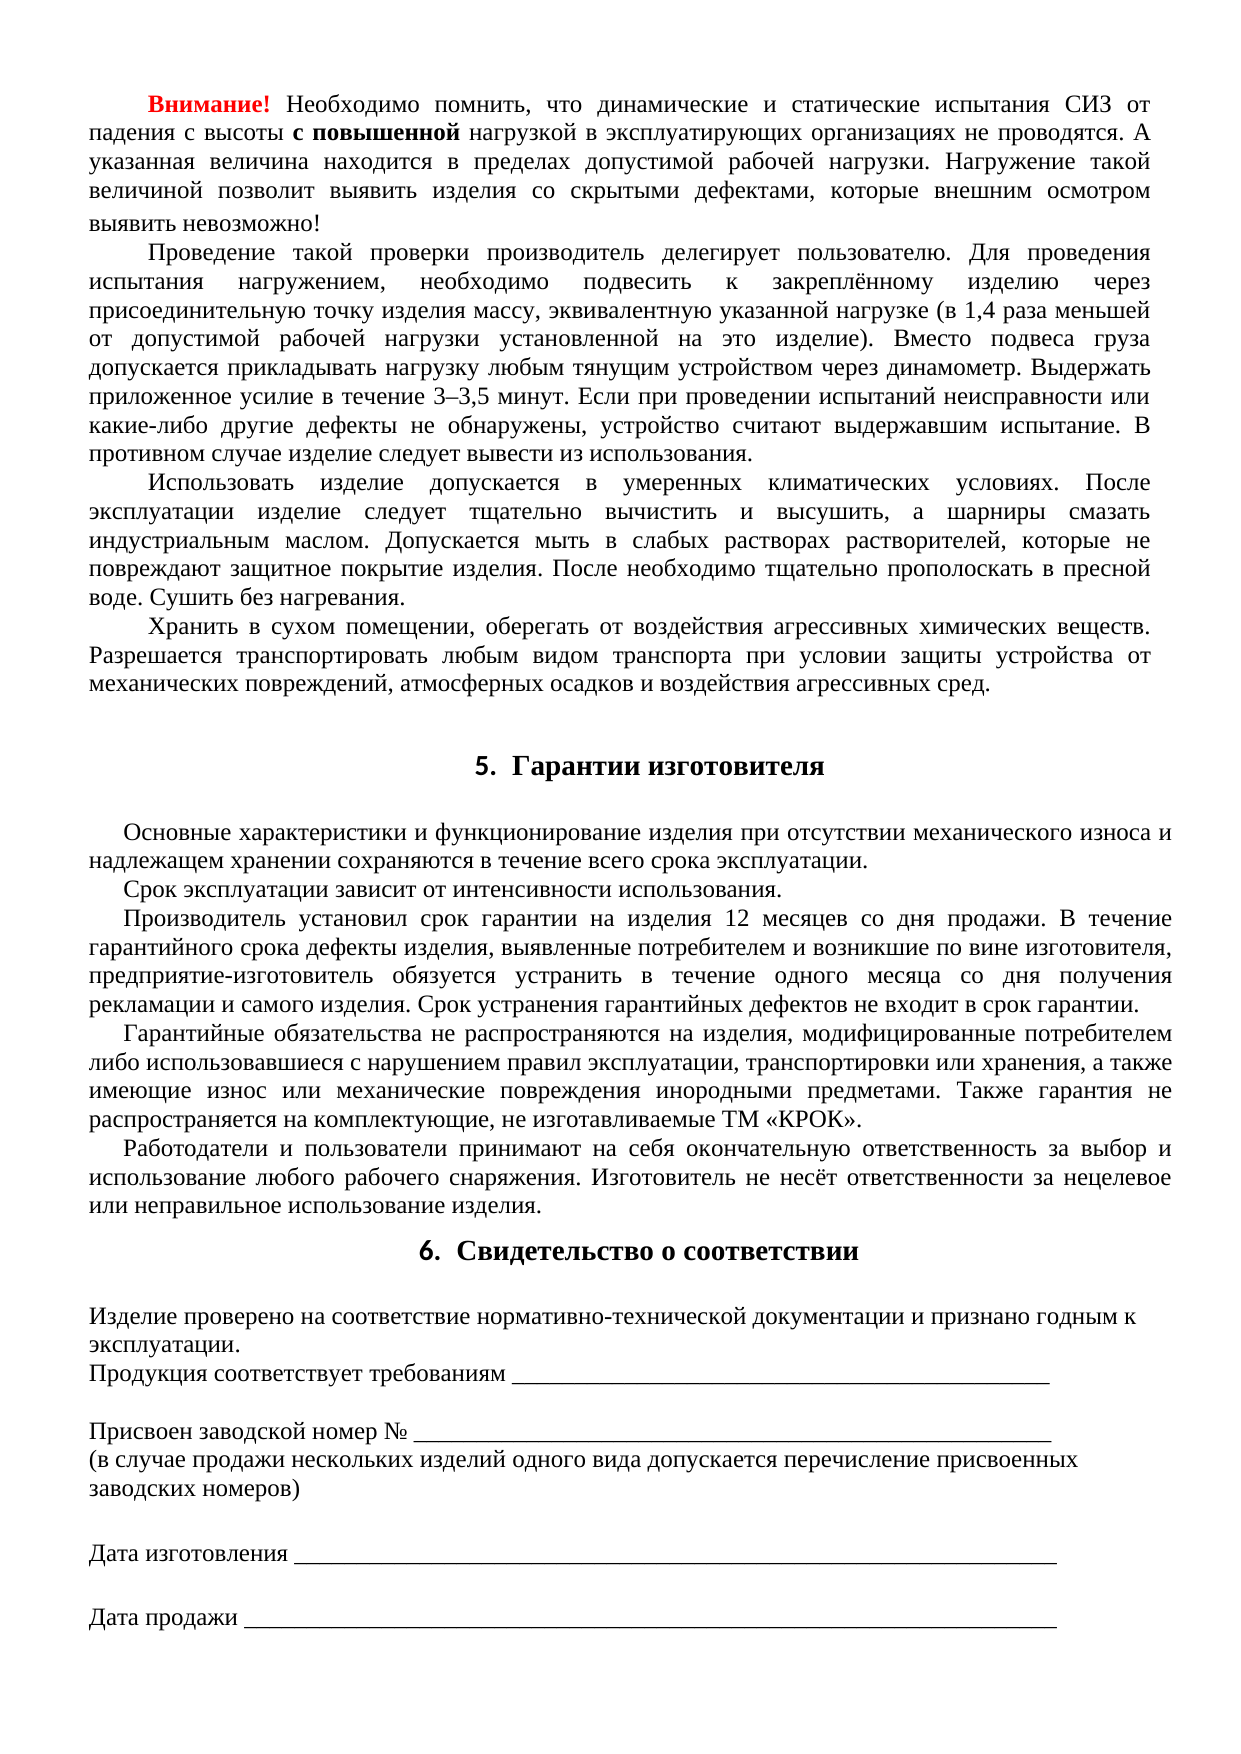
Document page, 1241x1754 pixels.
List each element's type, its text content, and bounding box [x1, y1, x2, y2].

text Проведение такой проверки производитель делегирует пользователю. Для проведения испытания нагружением, необходимо подвесить к закреплённому изделию через присоединительную точку изделия массу, эквивалентную указанной нагрузке (в 1,4 раза меньшей от допустимой рабочей нагрузки установленной на это изделие). Вместо подвеса груза допускается прикладывать нагрузку любым тянущим устройством через динамометр. Выдержать приложенное усилие в течение 3–3,5 минут. Если при проведении испытаний неисправности или какие-либо другие дефекты не обнаружены, устройство считают выдержавшим испытание. В противном случае изделие следует вывести из использования. [89, 237, 1152, 467]
text Производитель установил срок гарантии на изделия 12 месяцев со дня продажи. В течение гарантийного срока дефекты изделия, выявленные потребителем и возникшие по вине изготовителя, предприятие-изготовитель обязуется устранить в течение одного месяца со дня получения рекламации и самого изделия. Срок устранения гарантийных дефектов не входит в срок гарантии. [89, 903, 1173, 1018]
text Использовать изделие допускается в умеренных климатических условиях. После эксплуатации изделие следует тщательно вычистить и высушить, а шарниры смазать индустриальным маслом. Допускается мыть в слабых растворах растворителей, которые не повреждают защитное покрытие изделия. После необходимо тщательно прополоскать в пресной воде. Сушить без нагревания. [89, 467, 1152, 611]
list Гарантии изготовителя [126, 747, 1173, 783]
text Работодатели и пользователи принимают на себя окончательную ответственность за выбор и использование любого рабочего снаряжения. Изготовитель не несёт ответственности за нецелевое или неправильное использование изделия. [89, 1133, 1173, 1219]
list Свидетельство о соответствии [126, 1232, 1152, 1267]
text Хранить в сухом помещении, оберегать от воздействия агрессивных химических веществ. Разрешается транспортировать любым видом транспорта при условии защиты устройства от механических повреждений, атмосферных осадков и воздействия агрессивных сред. [89, 611, 1152, 697]
text Основные характеристики и функционирование изделия при отсутствии механического износа и надлежащем хранении сохраняются в течение всего срока эксплуатации. [89, 817, 1173, 874]
text Изделие проверено на соответствие нормативно-технической документации и признано годным к эксплуатации. [89, 1301, 1152, 1358]
text Дата изготовления _____________________________________________________________ [89, 1538, 1152, 1567]
text Продукция соответствует требованиям ___________________________________________ [89, 1358, 1152, 1387]
text Срок эксплуатации зависит от интенсивности использования. [89, 874, 1173, 903]
text Присвоен заводской номер № ___________________________________________________ (в случае продажи нескольких изделий одного вида допускается перечисление присвоенных заводских номеров) [89, 1416, 1152, 1502]
text Гарантийные обязательства не распространяются на изделия, модифицированные потребителем либо использовавшиеся с нарушением правил эксплуатации, транспортировки или хранения, а также имеющие износ или механические повреждения инородными предметами. Также гарантия не распространяется на комплектующие, не изготавливаемые ТМ «КРОК». [89, 1018, 1173, 1133]
text Дата продажи _________________________________________________________________ [89, 1602, 1152, 1631]
text Внимание! Необходимо помнить, что динамические и статические испытания СИЗ от падения с высоты с повышенной нагрузкой в эксплуатирующих организациях не проводятся. А указанная величина находится в пределах допустимой рабочей нагрузки. Нагружение такой величиной позволит выявить изделия со скрытыми дефектами, которые внешним осмотром выявить невозможно! [89, 89, 1152, 237]
